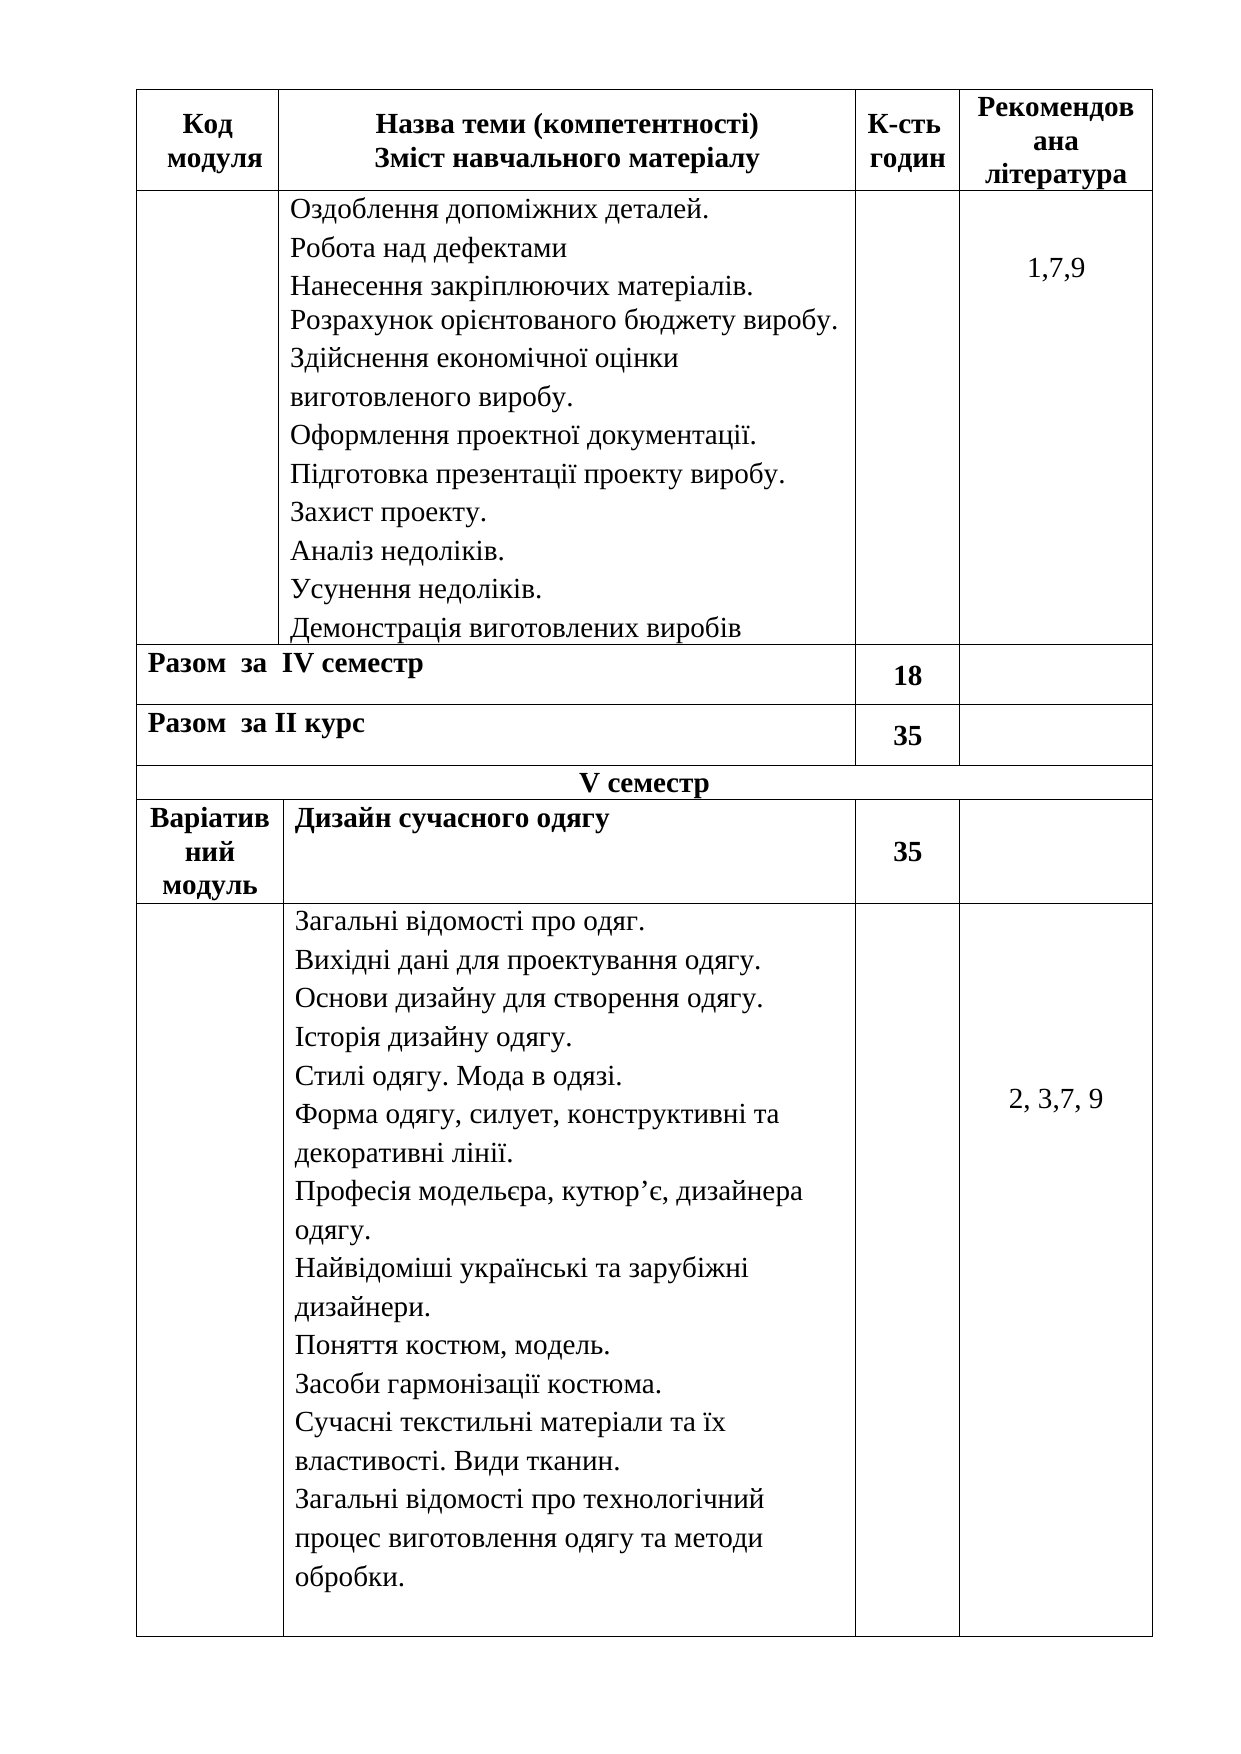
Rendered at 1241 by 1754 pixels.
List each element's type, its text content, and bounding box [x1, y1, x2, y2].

table_cell [960, 705, 1152, 764]
table_cell Варіативний модуль [137, 800, 283, 902]
table_cell 2, 3,7, 9 [960, 904, 1152, 1636]
table_cell Дизайн сучасного одягу [284, 800, 855, 902]
table_cell 35 [856, 705, 959, 764]
table_cell Разом за ІV семестр [137, 645, 855, 704]
table_cell [137, 904, 283, 1636]
table_cell 1,7,9 [960, 191, 1152, 644]
table_cell [856, 191, 959, 644]
table_cell Оздоблення допоміжних деталей. Робота над дефектами Нанесення закріплюючих матеріалів. Розрахунок орієнтованого бюджету виробу. Здійснення економічної оцінки виготовленого виробу. Оформлення проектної документації. Підготовка презентації проекту виробу. Захист проекту. Аналіз недоліків. Усунення недоліків. Демонстрація виготовлених виробів [279, 191, 855, 644]
table_cell Назва теми (компетентності) Зміст навчального матеріалу [279, 90, 855, 190]
table_cell V семестр [137, 766, 1152, 799]
table_cell К-сть годин [856, 90, 959, 190]
table_cell Разом за ІІ курс [137, 705, 855, 764]
table_cell 35 [856, 800, 959, 902]
table_cell Код модуля [137, 90, 278, 190]
table_cell [960, 800, 1152, 902]
table_cell 18 [856, 645, 959, 704]
table_cell Загальні відомості про одяг. Вихідні дані для проектування одягу. Основи дизайну для створення одягу. Історія дизайну одягу. Стилі одягу. Мода в одязі. Форма одягу, силует, конструктивні та декоративні лінії. Професія модельєра, кутюр’є, дизайнера одягу. Найвідоміші українські та зарубіжні дизайнери. Поняття костюм, модель. Засоби гармонізації костюма. Сучасні текстильні матеріали та їх властивості. Види тканин. Загальні відомості про технологічний процес виготовлення одягу та методи обробки. [284, 904, 855, 1636]
table_cell [137, 191, 278, 644]
table_cell [960, 645, 1152, 704]
table_cell Рекомендована література [960, 90, 1152, 190]
table_cell [856, 904, 959, 1636]
